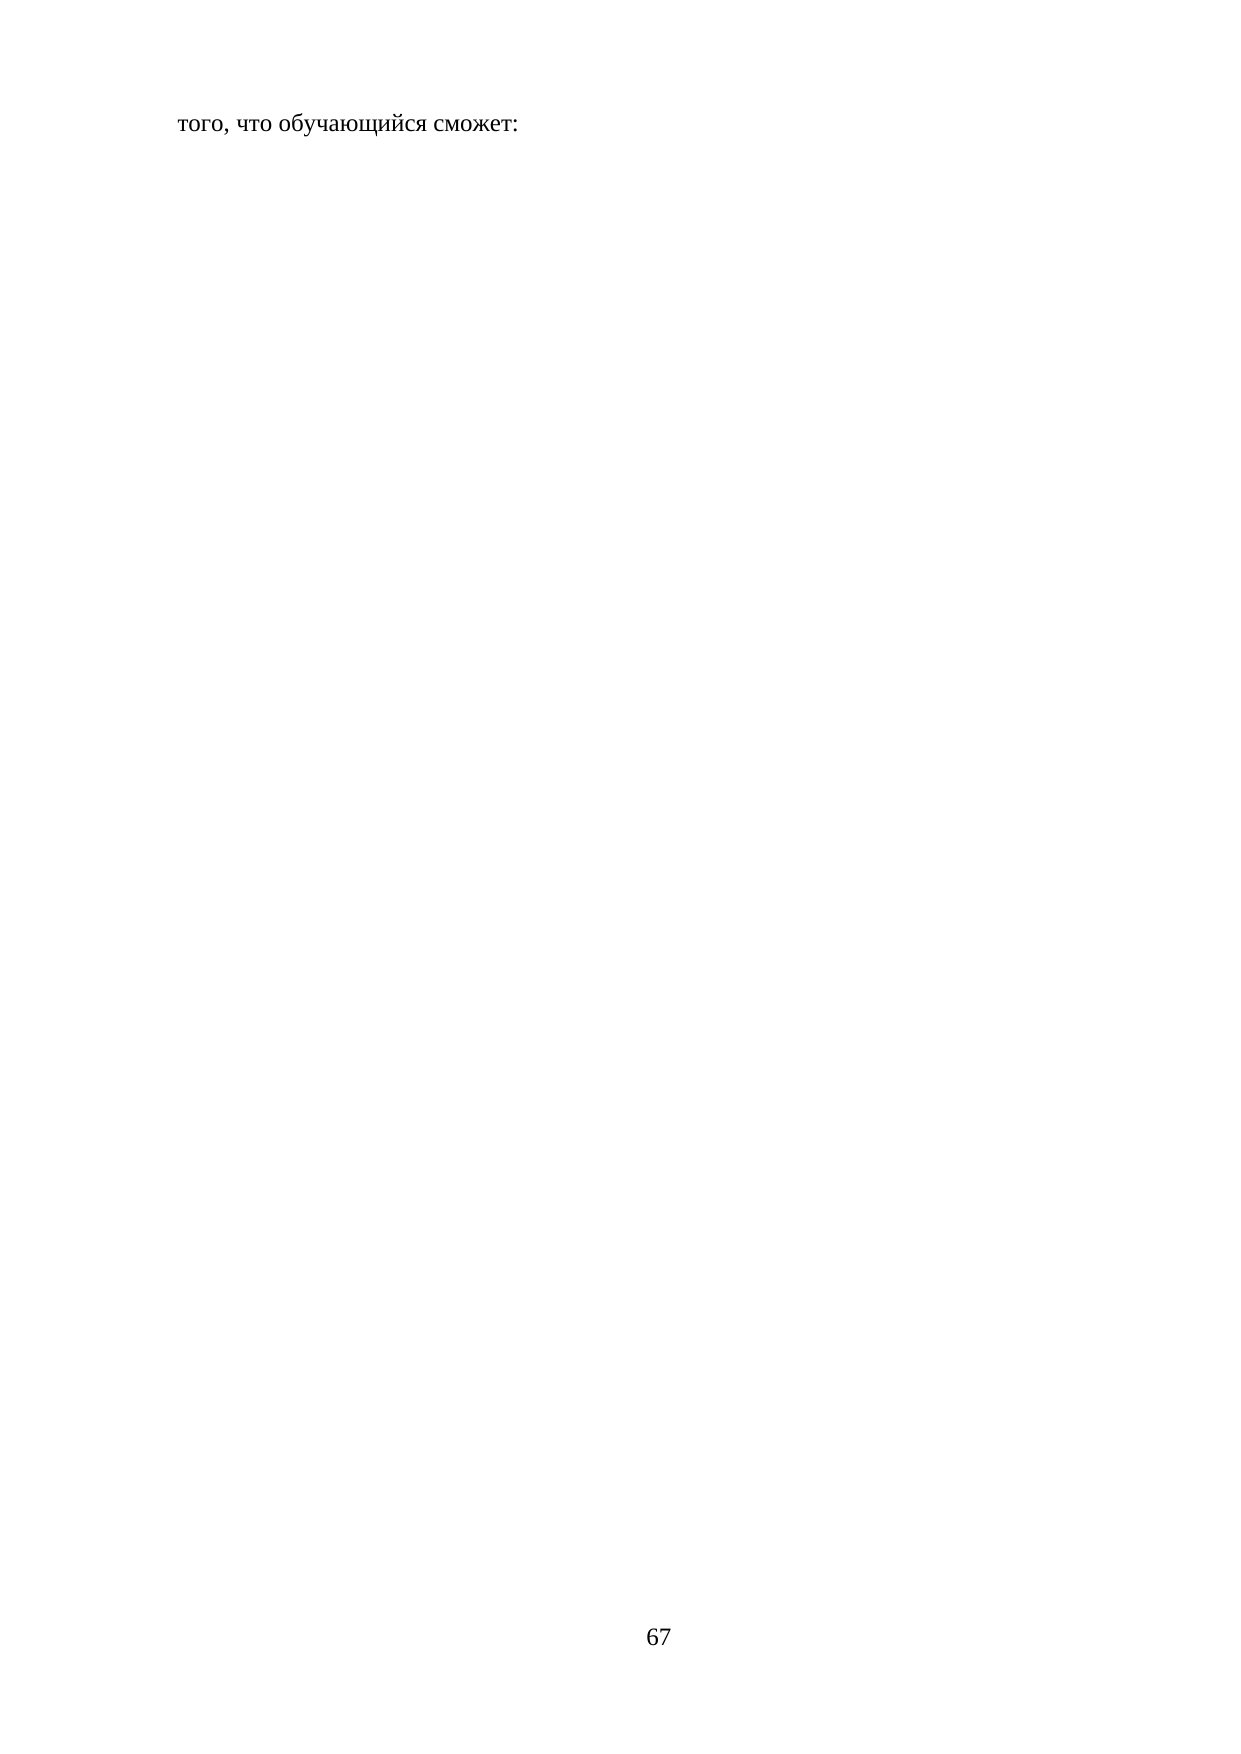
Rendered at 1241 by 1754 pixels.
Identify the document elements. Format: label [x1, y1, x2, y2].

text [177, 108, 1152, 137]
